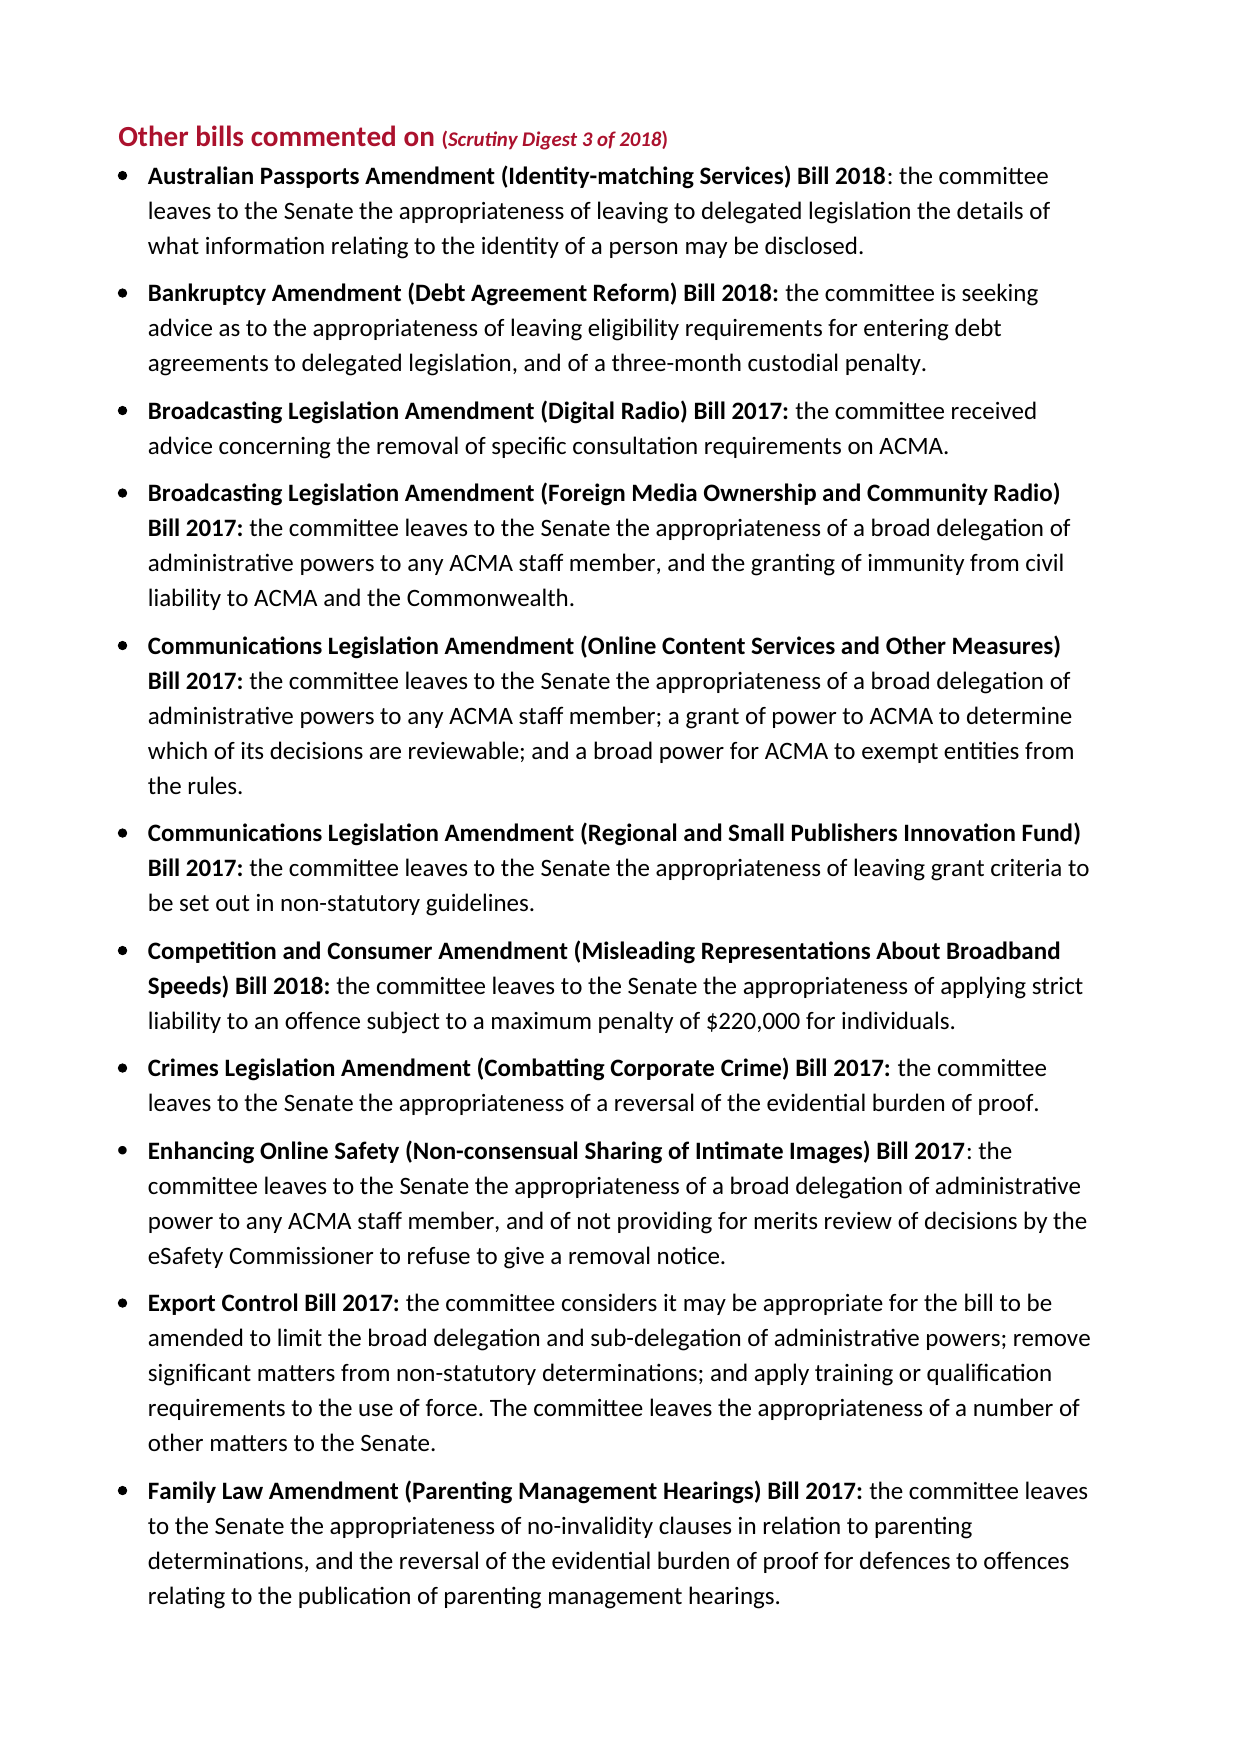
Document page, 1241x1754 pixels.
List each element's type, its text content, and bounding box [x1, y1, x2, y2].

list Export Control Bill 2017: the committee considers it may be appropriate for the bill to be amended to limit the broad delegation and sub-delegation of administrative powers; remove significant matters from non-statutory determinations; and apply training or qualification requirements to the use of force. The committee leaves the appropriateness of a number of other matters to the Senate. [118, 1288, 1093, 1458]
list Communications Legislation Amendment (Online Content Services and Other Measures) Bill 2017: the committee leaves to the Senate the appropriateness of a broad delegation of administrative powers to any ACMA staff member; a grant of power to ACMA to determine which of its decisions are reviewable; and a broad power for ACMA to exempt entities from the rules. [118, 630, 1093, 801]
list Crimes Legislation Amendment (Combatting Corporate Crime) Bill 2017: the committee leaves to the Senate the appropriateness of a reversal of the evidential burden of proof. [118, 1053, 1093, 1118]
list Communications Legislation Amendment (Regional and Small Publishers Innovation Fund) Bill 2017: the committee leaves to the Senate the appropriateness of leaving grant criteria to be set out in non-statutory guidelines. [118, 818, 1093, 918]
list Competition and Consumer Amendment (Misleading Representations About Broadband Speeds) Bill 2018: the committee leaves to the Senate the appropriateness of applying strict liability to an offence subject to a maximum penalty of $220,000 for individuals. [118, 935, 1093, 1036]
list Broadcasting Legislation Amendment (Digital Radio) Bill 2017: the committee received advice concerning the removal of specific consultation requirements on ACMA. [118, 395, 1093, 461]
subtitle Other bills commented on (Scrutiny Digest 3 of 2018) [118, 118, 1122, 154]
list Bankruptcy Amendment (Debt Agreement Reform) Bill 2018: the committee is seeking advice as to the appropriateness of leaving eligibility requirements for entering debt agreements to delegated legislation, and of a three-month custodial penalty. [118, 278, 1093, 378]
list Enhancing Online Safety (Non-consensual Sharing of Intimate Images) Bill 2017: the committee leaves to the Senate the appropriateness of a broad delegation of administrative power to any ACMA staff member, and of not providing for merits review of decisions by the eSafety Commissioner to refuse to give a removal notice. [118, 1135, 1093, 1271]
list Broadcasting Legislation Amendment (Foreign Media Ownership and Community Radio) Bill 2017: the committee leaves to the Senate the appropriateness of a broad delegation of administrative powers to any ACMA staff member, and the granting of immunity from civil liability to ACMA and the Commonwealth. [118, 478, 1093, 613]
list Family Law Amendment (Parenting Management Hearings) Bill 2017: the committee leaves to the Senate the appropriateness of no-invalidity clauses in relation to parenting determinations, and the reversal of the evidential burden of proof for defences to offences relating to the publication of parenting management hearings. [118, 1475, 1093, 1611]
list Australian Passports Amendment (Identity-matching Services) Bill 2018: the committee leaves to the Senate the appropriateness of leaving to delegated legislation the details of what information relating to the identity of a person may be disclosed. [118, 160, 1093, 261]
